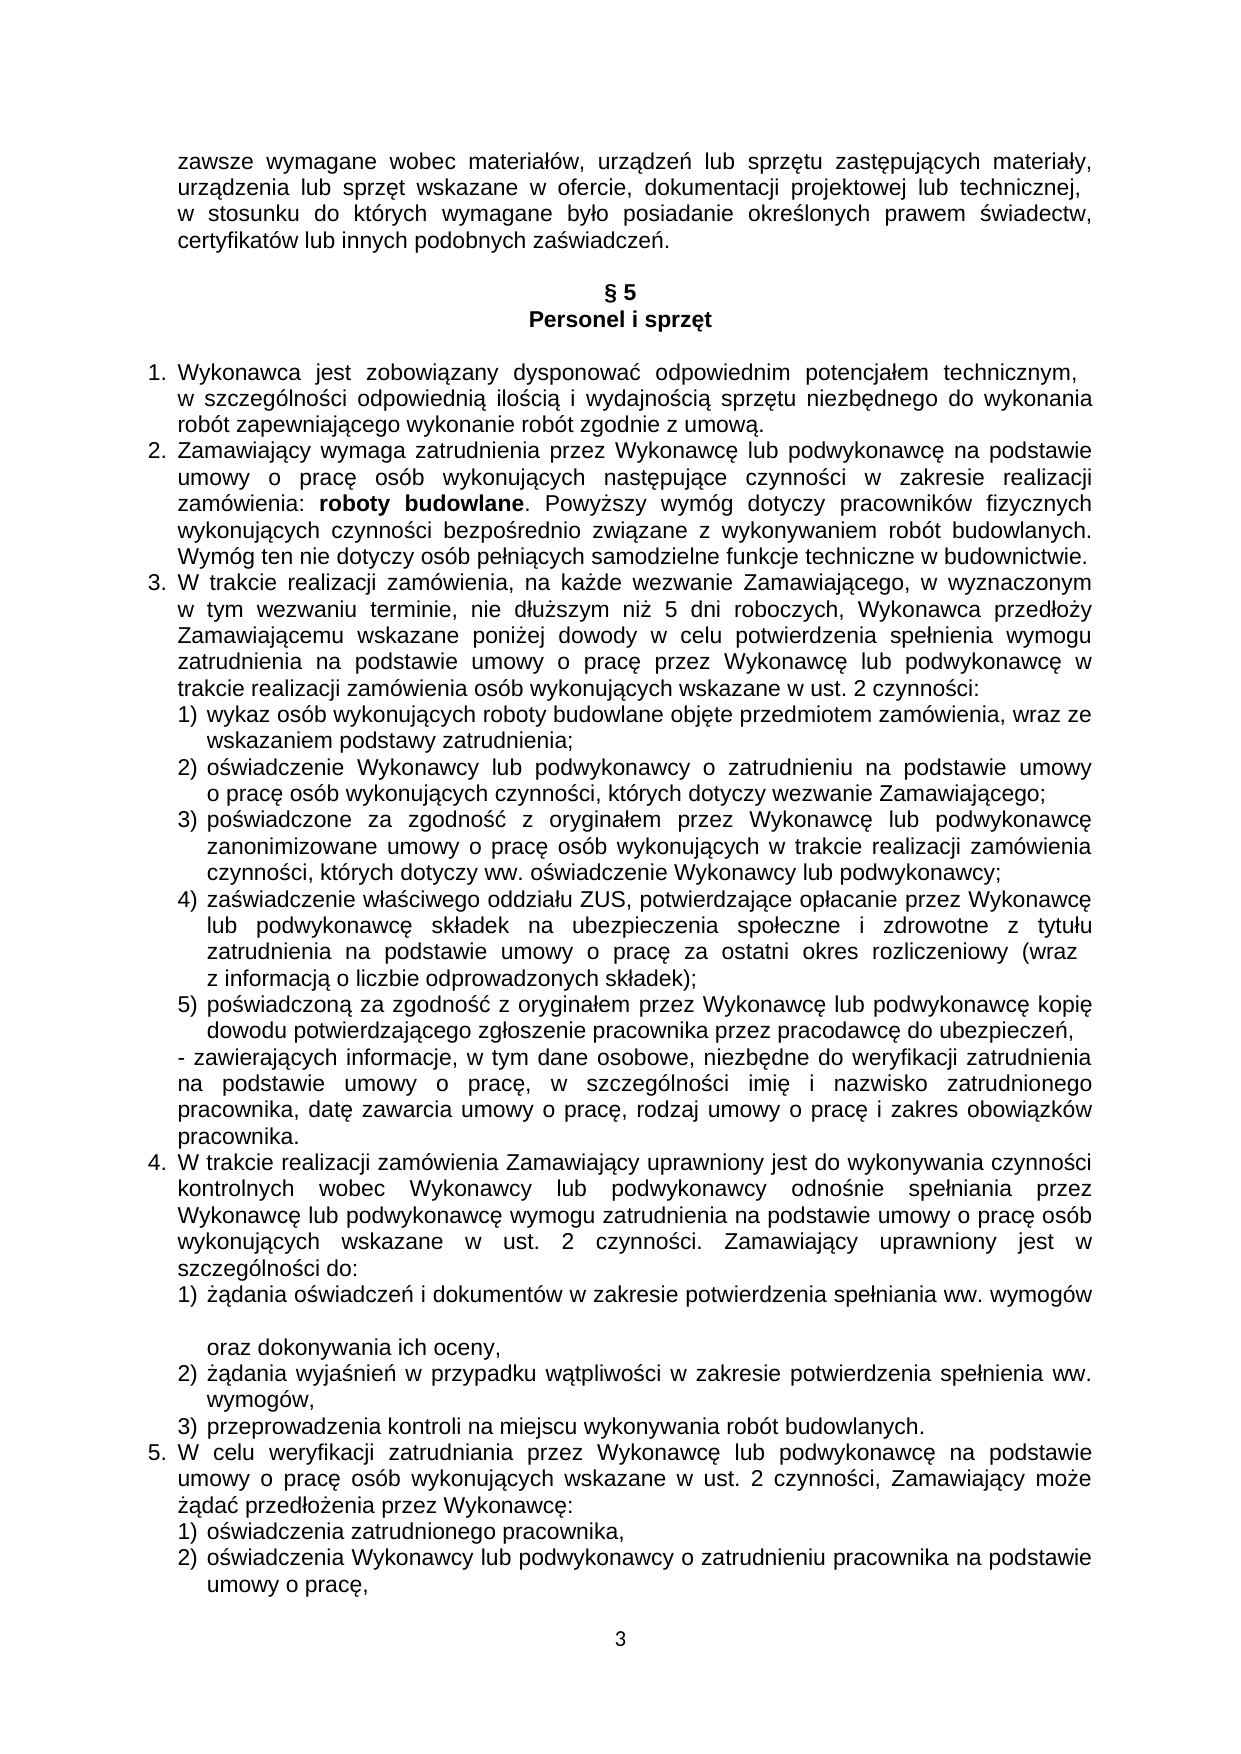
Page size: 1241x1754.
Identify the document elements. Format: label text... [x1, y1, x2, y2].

list zaświadczenie właściwego oddziału ZUS, potwierdzające opłacanie przez Wykonawcę lub podwykonawcę składek na ubezpieczenia społeczne i zdrowotne z tytułu zatrudnienia na podstawie umowy o pracę za ostatni okres rozliczeniowy (wraz z informacją o liczbie odprowadzonych składek); [177, 886, 1093, 991]
list - zawierających informacje, w tym dane osobowe, niezbędne do weryfikacji zatrudnienia na podstawie umowy o pracę, w szczególności imię i nazwisko zatrudnionego pracownika, datę zawarcia umowy o pracę, rodzaj umowy o pracę i zakres obowiązków pracownika. [177, 1044, 1093, 1149]
list W celu weryfikacji zatrudniania przez Wykonawcę lub podwykonawcę na podstawie umowy o pracę osób wykonujących wskazane w ust. 2 czynności, Zamawiający może żądać przedłożenia przez Wykonawcę: [148, 1439, 1093, 1518]
list przeprowadzenia kontroli na miejscu wykonywania robót budowlanych. [177, 1413, 1093, 1439]
list oświadczenia zatrudnionego pracownika, [177, 1518, 1093, 1544]
list wykaz osób wykonujących roboty budowlane objęte przedmiotem zamówienia, wraz ze wskazaniem podstawy zatrudnienia; [177, 701, 1093, 754]
list W trakcie realizacji zamówienia Zamawiający uprawniony jest do wykonywania czynności kontrolnych wobec Wykonawcy lub podwykonawcy odnośnie spełniania przez Wykonawcę lub podwykonawcę wymogu zatrudnienia na podstawie umowy o pracę osób wykonujących wskazane w ust. 2 czynności. Zamawiający uprawniony jest w szczególności do: [148, 1149, 1093, 1281]
list poświadczoną za zgodność z oryginałem przez Wykonawcę lub podwykonawcę kopię dowodu potwierdzającego zgłoszenie pracownika przez pracodawcę do ubezpieczeń, [177, 991, 1093, 1044]
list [148, 148, 1093, 253]
list poświadczone za zgodność z oryginałem przez Wykonawcę lub podwykonawcę zanonimizowane umowy o pracę osób wykonujących w trakcie realizacji zamówienia czynności, których dotyczy ww. oświadczenie Wykonawcy lub podwykonawcy; [177, 806, 1093, 886]
list żądania wyjaśnień w przypadku wątpliwości w zakresie potwierdzenia spełnienia ww. wymogów, [177, 1360, 1093, 1413]
text § 5 [148, 279, 1093, 306]
list żądania oświadczeń i dokumentów w zakresie potwierdzenia spełniania ww. wymogów oraz dokonywania ich oceny, [177, 1281, 1093, 1360]
list oświadczenie Wykonawcy lub podwykonawcy o zatrudnieniu na podstawie umowy o pracę osób wykonujących czynności, których dotyczy wezwanie Zamawiającego; [177, 754, 1093, 806]
list Zamawiający wymaga zatrudnienia przez Wykonawcę lub podwykonawcę na podstawie umowy o pracę osób wykonujących następujące czynności w zakresie realizacji zamówienia: roboty budowlane. Powyższy wymóg dotyczy pracowników fizycznych wykonujących czynności bezpośrednio związane z wykonywaniem robót budowlanych. Wymóg ten nie dotyczy osób pełniących samodzielne funkcje techniczne w budownictwie. [148, 437, 1093, 569]
list oświadczenia Wykonawcy lub podwykonawcy o zatrudnieniu pracownika na podstawie umowy o pracę, [177, 1544, 1093, 1597]
list W trakcie realizacji zamówienia, na każde wezwanie Zamawiającego, w wyznaczonym w tym wezwaniu terminie, nie dłuższym niż 5 dni roboczych, Wykonawca przedłoży Zamawiającemu wskazane poniżej dowody w celu potwierdzenia spełnienia wymogu zatrudnienia na podstawie umowy o pracę przez Wykonawcę lub podwykonawcę w trakcie realizacji zamówienia osób wykonujących wskazane w ust. 2 czynności: [148, 569, 1093, 701]
text Personel i sprzęt [148, 306, 1093, 332]
list Wykonawca jest zobowiązany dysponować odpowiednim potencjałem technicznym, w szczególności odpowiednią ilością i wydajnością sprzętu niezbędnego do wykonania robót zapewniającego wykonanie robót zgodnie z umową. [148, 358, 1093, 437]
